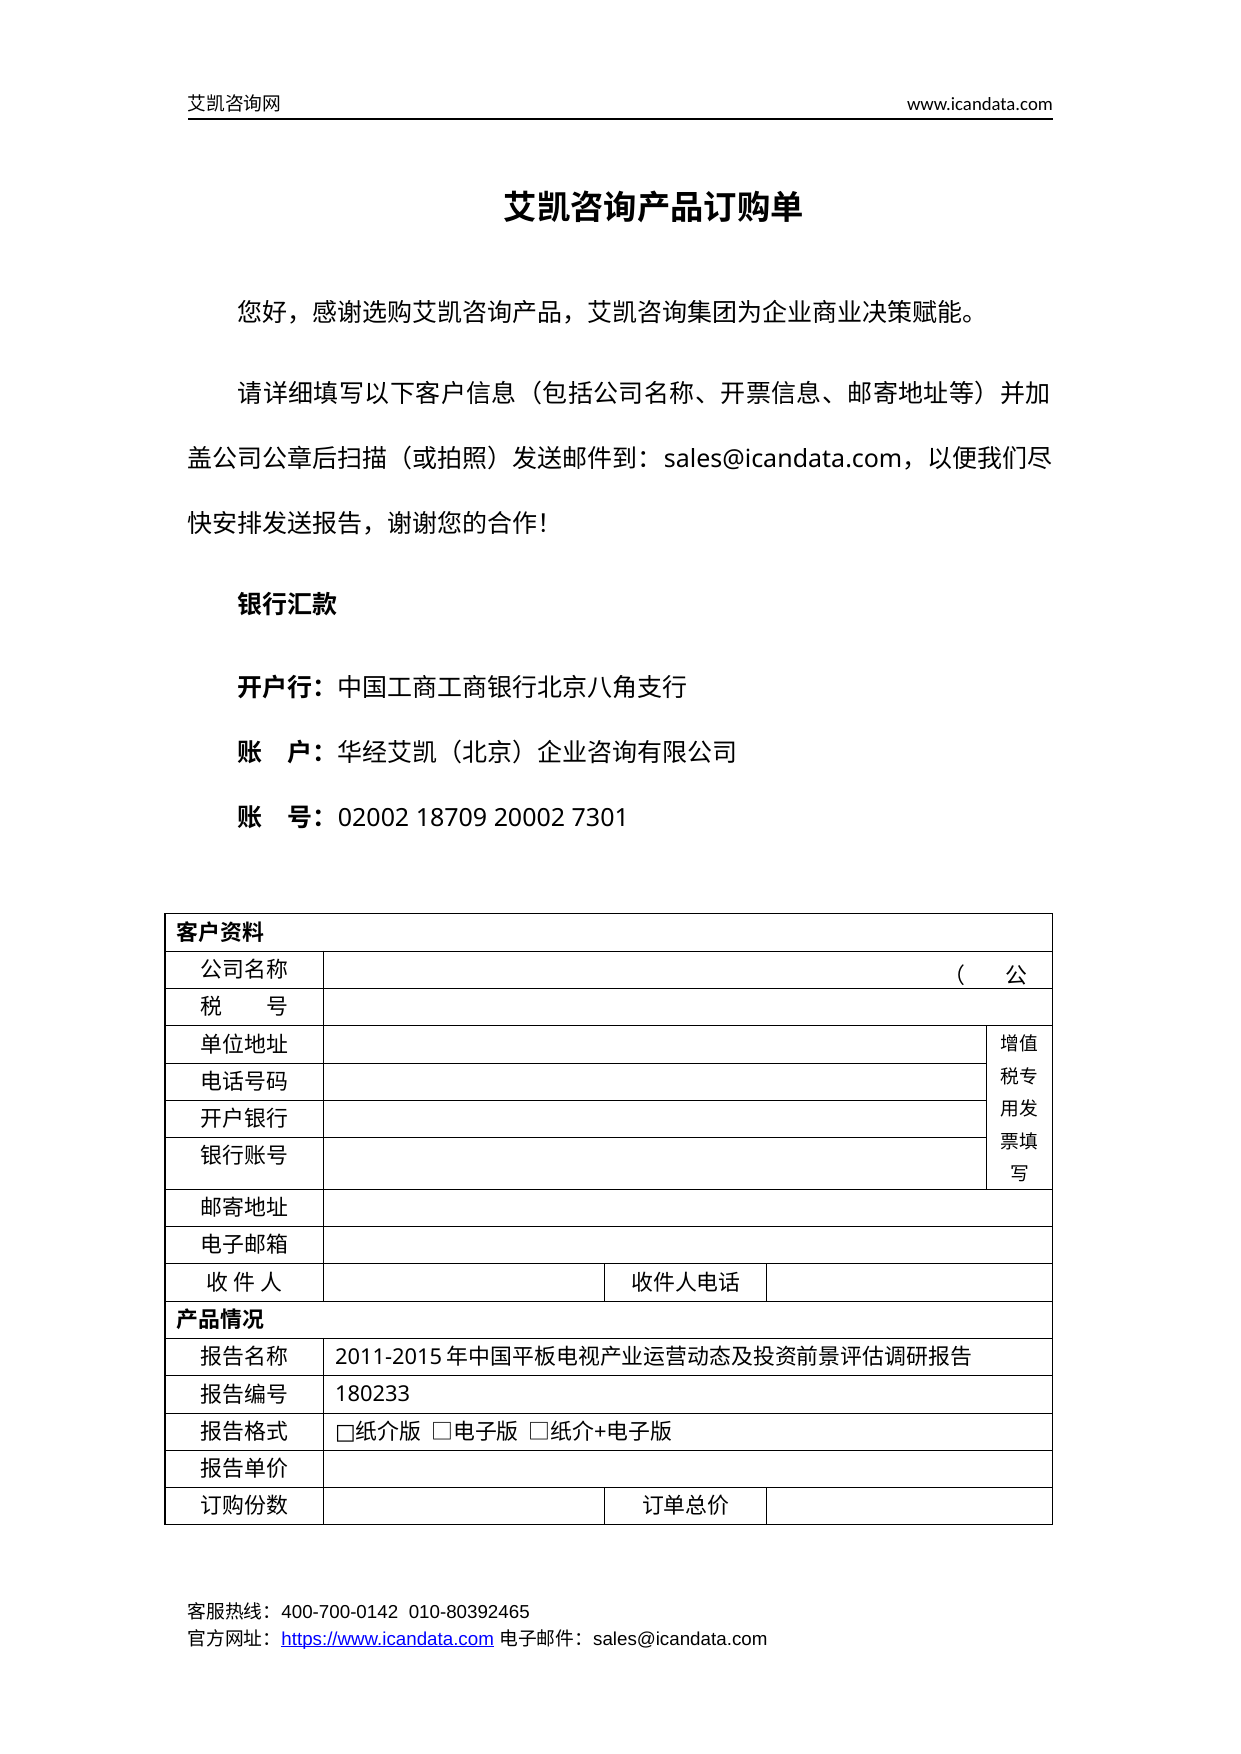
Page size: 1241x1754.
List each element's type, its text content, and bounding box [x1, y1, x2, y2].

table_cell 电话号码 [166, 1064, 323, 1100]
table_cell [324, 1451, 1052, 1487]
table_cell [767, 1488, 1052, 1524]
table_cell 单位地址 [166, 1026, 323, 1062]
text 开户行：中国工商工商银行北京八角支行 [187, 653, 1053, 718]
table_cell [324, 1064, 986, 1100]
table_cell 邮寄地址 [166, 1190, 323, 1226]
table_cell 订购份数 [166, 1488, 323, 1524]
table_cell 增值税专用发票填写 [987, 1026, 1052, 1189]
table_header 客户资料 [166, 914, 1052, 951]
table_cell 收件人电话 [605, 1264, 766, 1301]
table_cell [324, 1488, 604, 1524]
table_cell 报告格式 [166, 1414, 323, 1450]
table_cell 银行账号 [166, 1138, 323, 1189]
text 银行汇款 [187, 570, 1053, 635]
table_cell 2011-2015年中国平板电视产业运营动态及投资前景评估调研报告 [324, 1339, 1052, 1375]
table_cell [324, 1264, 604, 1301]
table_cell [324, 1101, 986, 1137]
table_cell 产品情况 [166, 1302, 1052, 1338]
table_cell 报告单价 [166, 1451, 323, 1487]
table_cell [324, 1026, 986, 1062]
text 艾凯咨询产品订购单 [187, 172, 1053, 237]
table_cell 订单总价 [605, 1488, 766, 1524]
table_cell [324, 989, 1052, 1025]
table_cell 收 件 人 [166, 1264, 323, 1301]
table_cell [324, 1227, 1052, 1263]
text 请详细填写以下客户信息（包括公司名称、开票信息、邮寄地址等）并加盖公司公章后扫描（或拍照）发送邮件到：sales@icandata.com，以便我们尽快安排发送报告，谢谢您的合作！ [187, 359, 1053, 554]
table_cell [324, 1190, 1052, 1226]
table_cell 税 号 [166, 989, 323, 1025]
table_cell [324, 1138, 986, 1189]
table_cell [767, 1264, 1052, 1301]
text 账 号：02002 18709 20002 7301 [187, 783, 1053, 848]
table_cell 电子邮箱 [166, 1227, 323, 1263]
table_cell 报告编号 [166, 1376, 323, 1412]
table_cell 公司名称 [166, 952, 323, 988]
table_cell 180233 [324, 1376, 1052, 1412]
table_cell 开户银行 [166, 1101, 323, 1137]
text 您好，感谢选购艾凯咨询产品，艾凯咨询集团为企业商业决策赋能。 [187, 278, 1053, 343]
table_cell [324, 952, 1052, 988]
text 账 户：华经艾凯（北京）企业咨询有限公司 [187, 718, 1053, 783]
table_cell 报告名称 [166, 1339, 323, 1375]
table_cell □纸介版 □电子版 □纸介+电子版 [324, 1414, 1052, 1450]
